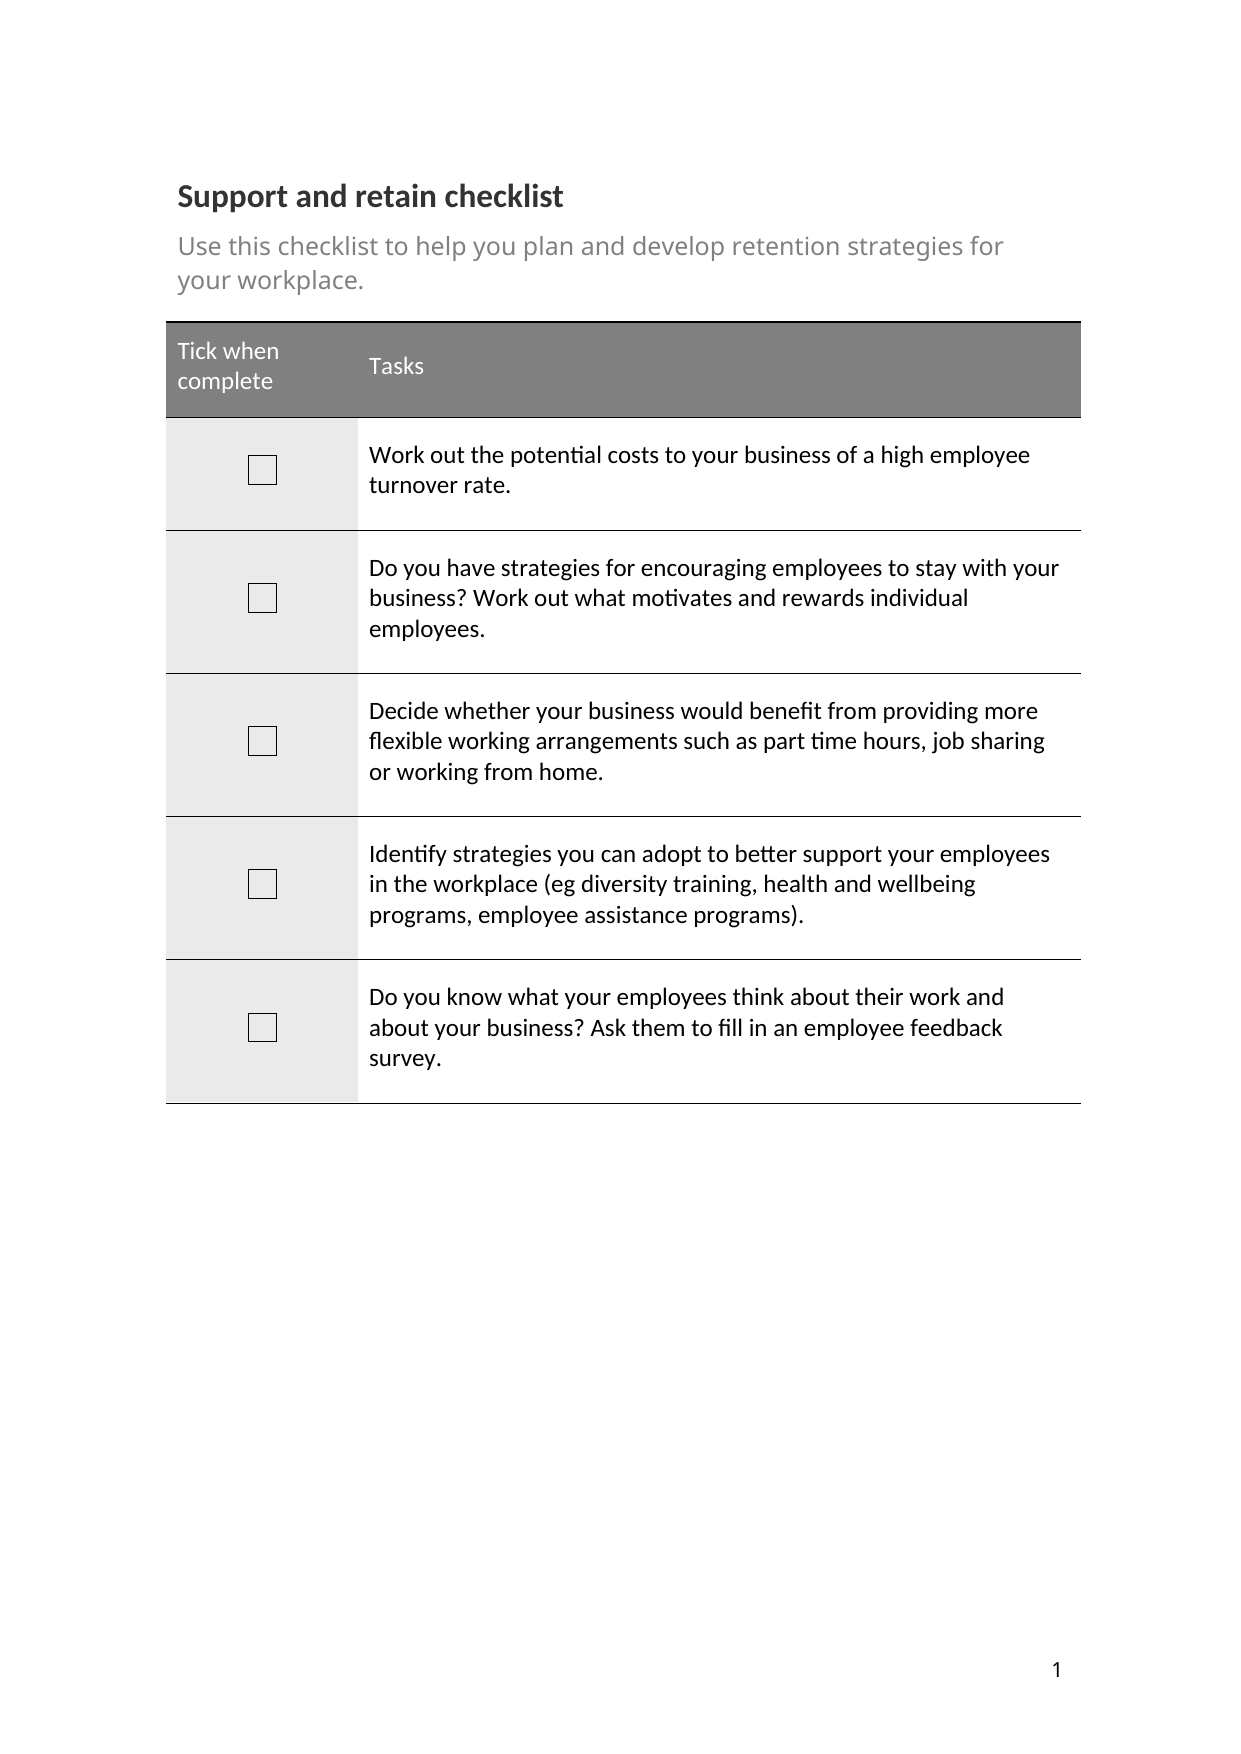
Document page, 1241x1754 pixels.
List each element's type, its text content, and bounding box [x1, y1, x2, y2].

table_cell [166, 817, 358, 959]
table_cell [166, 960, 358, 1102]
table_cell Decide whether your business would benefit from providing more flexible working arrangements such as part time hours, job sharing or working from home. [358, 674, 1081, 816]
subtitle Support and retain checklist [177, 175, 1063, 216]
table_header Tick when complete [166, 323, 358, 417]
table_cell Do you know what your employees think about their work and about your business? Ask them to fill in an employee feedback survey. [358, 960, 1081, 1102]
table_cell [166, 674, 358, 816]
table_header Tasks [358, 323, 1081, 417]
text Use this checklist to help you plan and develop retention strategies for your workplace. [177, 228, 1063, 296]
table_cell [166, 418, 358, 530]
table_cell Work out the potential costs to your business of a high employee turnover rate. [358, 418, 1081, 530]
table_cell Identify strategies you can adopt to better support your employees in the workplace (eg diversity training, health and wellbeing programs, employee assistance programs). [358, 817, 1081, 959]
table_cell Do you have strategies for encouraging employees to stay with your business? Work out what motivates and rewards individual employees. [358, 531, 1081, 673]
table_cell [166, 531, 358, 673]
